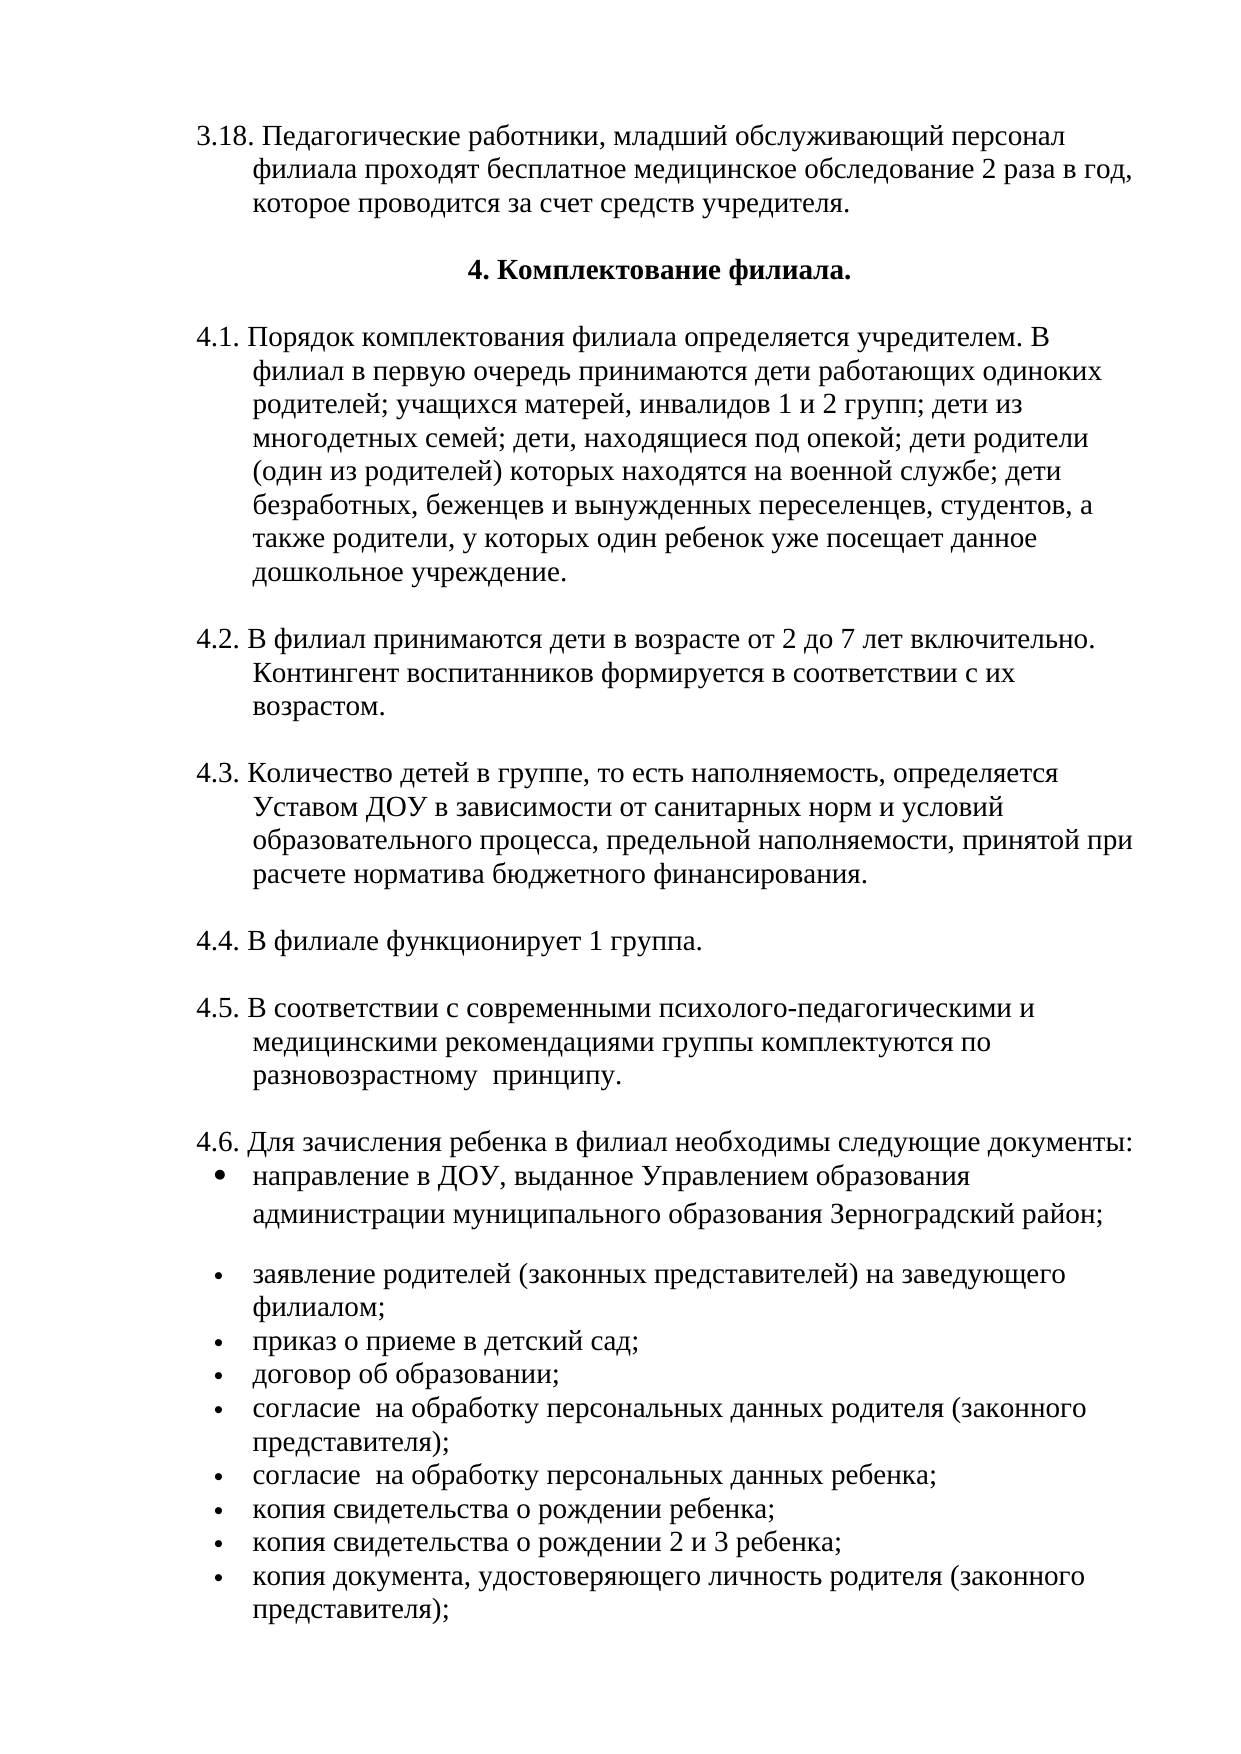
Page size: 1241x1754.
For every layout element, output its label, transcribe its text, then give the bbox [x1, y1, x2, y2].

list копия документа, удостоверяющего личность родителя (законного представителя); [215, 1558, 1142, 1625]
list согласие на обработку персональных данных родителя (законного представителя); [215, 1390, 1142, 1457]
list копия свидетельства о рождении 2 и 3 ребенка; [215, 1524, 1142, 1558]
text 4.5. В соответствии с современными психолого-педагогическими и медицинскими рекомендациями группы комплектуются по разновозрастному принципу. [196, 990, 1142, 1091]
list заявление родителей (законных представителей) на заведующего филиалом; [215, 1256, 1142, 1323]
text 4.3. Количество детей в группе, то есть наполняемость, определяется Уставом ДОУ в зависимости от санитарных норм и условий образовательного процесса, предельной наполняемости, принятой при расчете норматива бюджетного финансирования. [196, 755, 1142, 889]
list согласие на обработку персональных данных ребенка; [215, 1457, 1142, 1491]
text 4.6. Для зачисления ребенка в филиал необходимы следующие документы: [196, 1124, 1142, 1158]
text 3.18. Педагогические работники, младший обслуживающий персонал филиала проходят бесплатное медицинское обследование 2 раза в год, которое проводится за счет средств учредителя. [196, 118, 1142, 219]
list приказ о приеме в детский сад; [215, 1323, 1142, 1357]
text 4. Комплектование филиала. [177, 252, 1142, 286]
list направление в ДОУ, выданное Управлением образования администрации муниципального образования Зерноградский район; [215, 1158, 1152, 1230]
text 4.1. Порядок комплектования филиала определяется учредителем. В филиал в первую очередь принимаются дети работающих одиноких родителей; учащихся матерей, инвалидов 1 и 2 групп; дети из многодетных семей; дети, находящиеся под опекой; дети родители (один из родителей) которых находятся на военной службе; дети безработных, беженцев и вынужденных переселенцев, студентов, а также родители, у которых один ребенок уже посещает данное дошкольное учреждение. [196, 319, 1142, 588]
list копия свидетельства о рождении ребенка; [215, 1491, 1142, 1524]
text 4.4. В филиале функционирует 1 группа. [196, 923, 1142, 957]
list договор об образовании; [215, 1357, 1142, 1390]
text 4.2. В филиал принимаются дети в возрасте от 2 до 7 лет включительно. Контингент воспитанников формируется в соответствии с их возрастом. [196, 621, 1142, 722]
